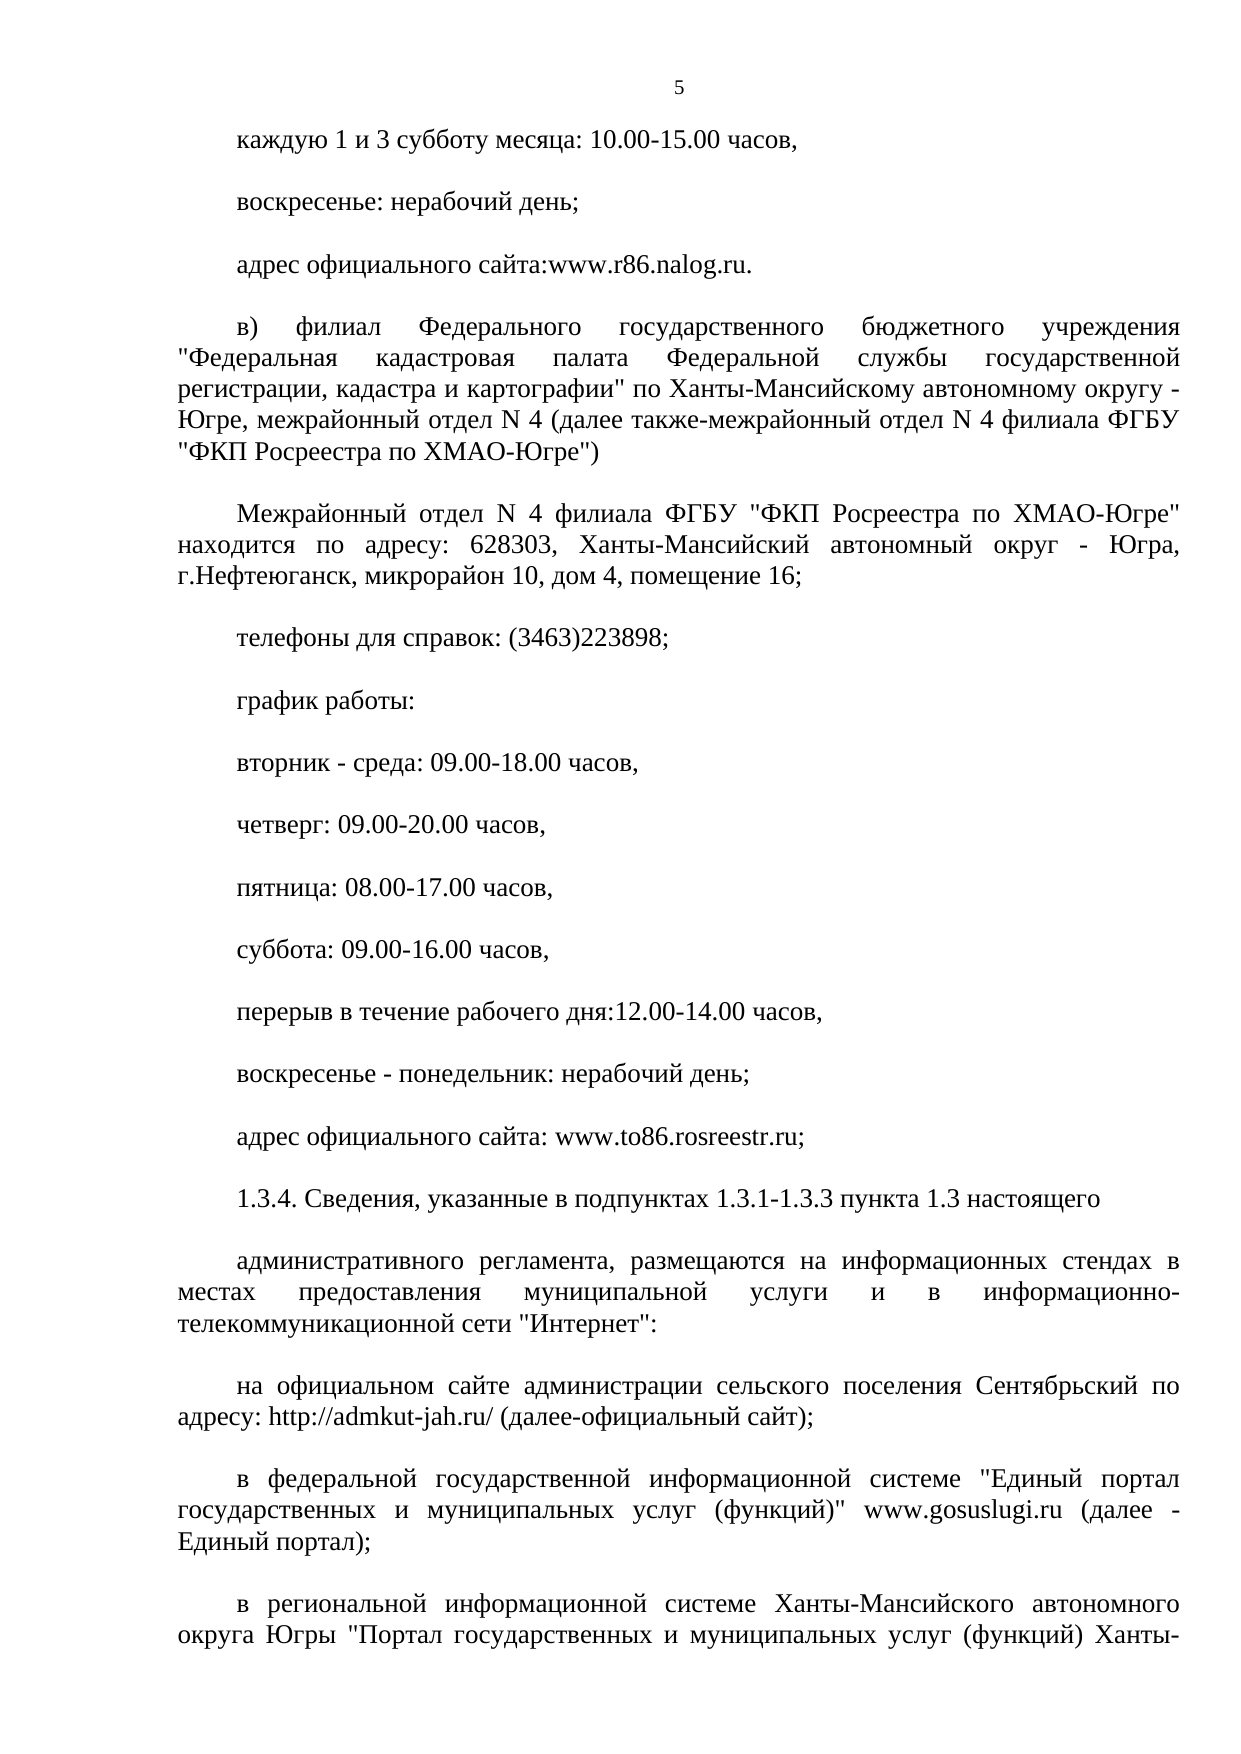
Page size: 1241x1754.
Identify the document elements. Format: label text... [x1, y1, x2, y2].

text пятница: 08.00-17.00 часов, [177, 871, 1181, 902]
text в) филиал Федерального государственного бюджетного учреждения "Федеральная кадастровая палата Федеральной службы государственной регистрации, кадастра и картографии" по Ханты-Мансийскому автономному округу - Югре, межрайонный отдел N 4 (далее также-межрайонный отдел N 4 филиала ФГБУ "ФКП Росреестра по ХМАО-Югре") [177, 310, 1181, 466]
text адрес официального сайта: www.to86.rosreestr.ru; [177, 1120, 1181, 1151]
text суббота: 09.00-16.00 часов, [177, 933, 1181, 964]
text воскресенье: нерабочий день; [177, 185, 1181, 217]
text адрес официального сайта:www.r86.nalog.ru. [177, 248, 1181, 279]
text Межрайонный отдел N 4 филиала ФГБУ "ФКП Росреестра по ХМАО-Югре" находится по адресу: 628303, Ханты-Мансийский автономный округ - Югра, г.Нефтеюганск, микрорайон 10, дом 4, помещение 16; [177, 497, 1181, 590]
text на официальном сайте администрации сельского поселения Сентябрьский по адресу: http://admkut-jah.ru/ (далее-официальный сайт); [177, 1369, 1181, 1431]
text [177, 1587, 1181, 1649]
text четверг: 09.00-20.00 часов, [177, 808, 1181, 839]
text в федеральной государственной информационной системе "Единый портал государственных и муниципальных услуг (функций)" www.gosuslugi.ru (далее -Единый портал); [177, 1462, 1181, 1556]
text вторник - среда: 09.00-18.00 часов, [177, 746, 1181, 777]
text административного регламента, размещаются на информационных стендах в местах предоставления муниципальной услуги и в информационно-телекоммуникационной сети "Интернет": [177, 1244, 1181, 1338]
text график работы: [177, 684, 1181, 715]
text перерыв в течение рабочего дня:12.00-14.00 часов, [177, 995, 1181, 1026]
text воскресенье - понедельник: нерабочий день; [177, 1057, 1181, 1089]
text каждую 1 и 3 субботу месяца: 10.00-15.00 часов, [177, 123, 1181, 154]
text 1.3.4. Сведения, указанные в подпунктах 1.3.1-1.3.3 пункта 1.3 настоящего [177, 1182, 1181, 1213]
text телефоны для справок: (3463)223898; [177, 621, 1181, 653]
